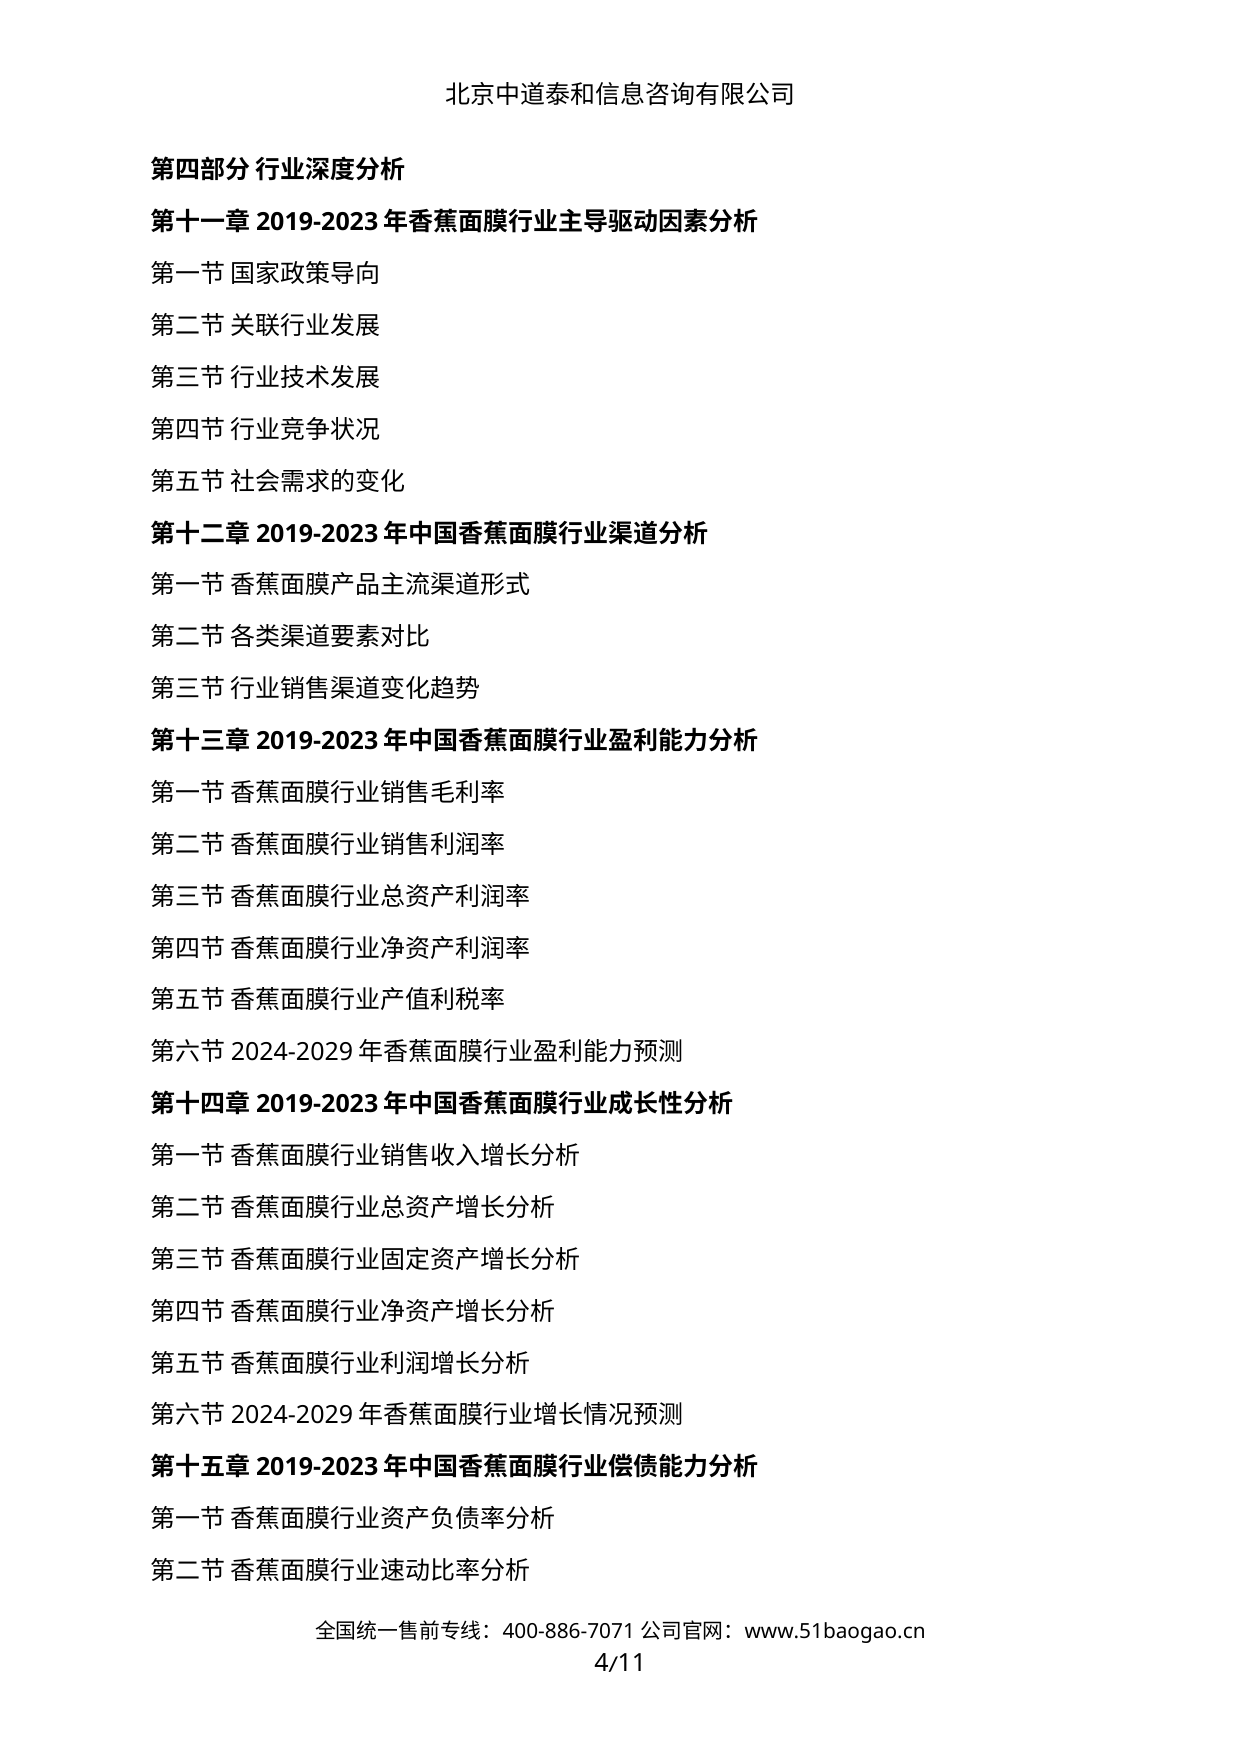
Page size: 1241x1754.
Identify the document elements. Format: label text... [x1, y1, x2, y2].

text 第四节 行业竞争状况 [150, 409, 1090, 446]
text 第十四章 2019-2023年中国香蕉面膜行业成长性分析 [150, 1084, 1090, 1120]
text 第三节 行业销售渠道变化趋势 [150, 669, 1090, 705]
text 第六节 2024-2029年香蕉面膜行业盈利能力预测 [150, 1032, 1090, 1068]
text 第十五章 2019-2023年中国香蕉面膜行业偿债能力分析 [150, 1447, 1090, 1483]
text 第十一章 2019-2023年香蕉面膜行业主导驱动因素分析 [150, 202, 1090, 238]
text 第五节 社会需求的变化 [150, 461, 1090, 497]
text 第四部分 行业深度分析 [150, 150, 1090, 186]
text 第四节 香蕉面膜行业净资产利润率 [150, 928, 1090, 964]
text 第一节 香蕉面膜行业销售毛利率 [150, 772, 1090, 809]
text 第四节 香蕉面膜行业净资产增长分析 [150, 1291, 1090, 1327]
text 第五节 香蕉面膜行业产值利税率 [150, 980, 1090, 1016]
text 第六节 2024-2029年香蕉面膜行业增长情况预测 [150, 1395, 1090, 1431]
text 第一节 香蕉面膜产品主流渠道形式 [150, 565, 1090, 601]
text 第三节 行业技术发展 [150, 357, 1090, 394]
text 第二节 香蕉面膜行业销售利润率 [150, 824, 1090, 861]
text 第二节 香蕉面膜行业总资产增长分析 [150, 1187, 1090, 1224]
text 第一节 香蕉面膜行业销售收入增长分析 [150, 1136, 1090, 1172]
text 第一节 香蕉面膜行业资产负债率分析 [150, 1499, 1090, 1535]
text 第十三章 2019-2023年中国香蕉面膜行业盈利能力分析 [150, 721, 1090, 757]
text 第二节 香蕉面膜行业速动比率分析 [150, 1551, 1090, 1587]
text 第一节 国家政策导向 [150, 254, 1090, 290]
text 第二节 关联行业发展 [150, 306, 1090, 342]
text 第十二章 2019-2023年中国香蕉面膜行业渠道分析 [150, 513, 1090, 549]
text 第三节 香蕉面膜行业总资产利润率 [150, 876, 1090, 912]
text 第五节 香蕉面膜行业利润增长分析 [150, 1343, 1090, 1379]
text 第三节 香蕉面膜行业固定资产增长分析 [150, 1239, 1090, 1276]
text 第二节 各类渠道要素对比 [150, 617, 1090, 653]
